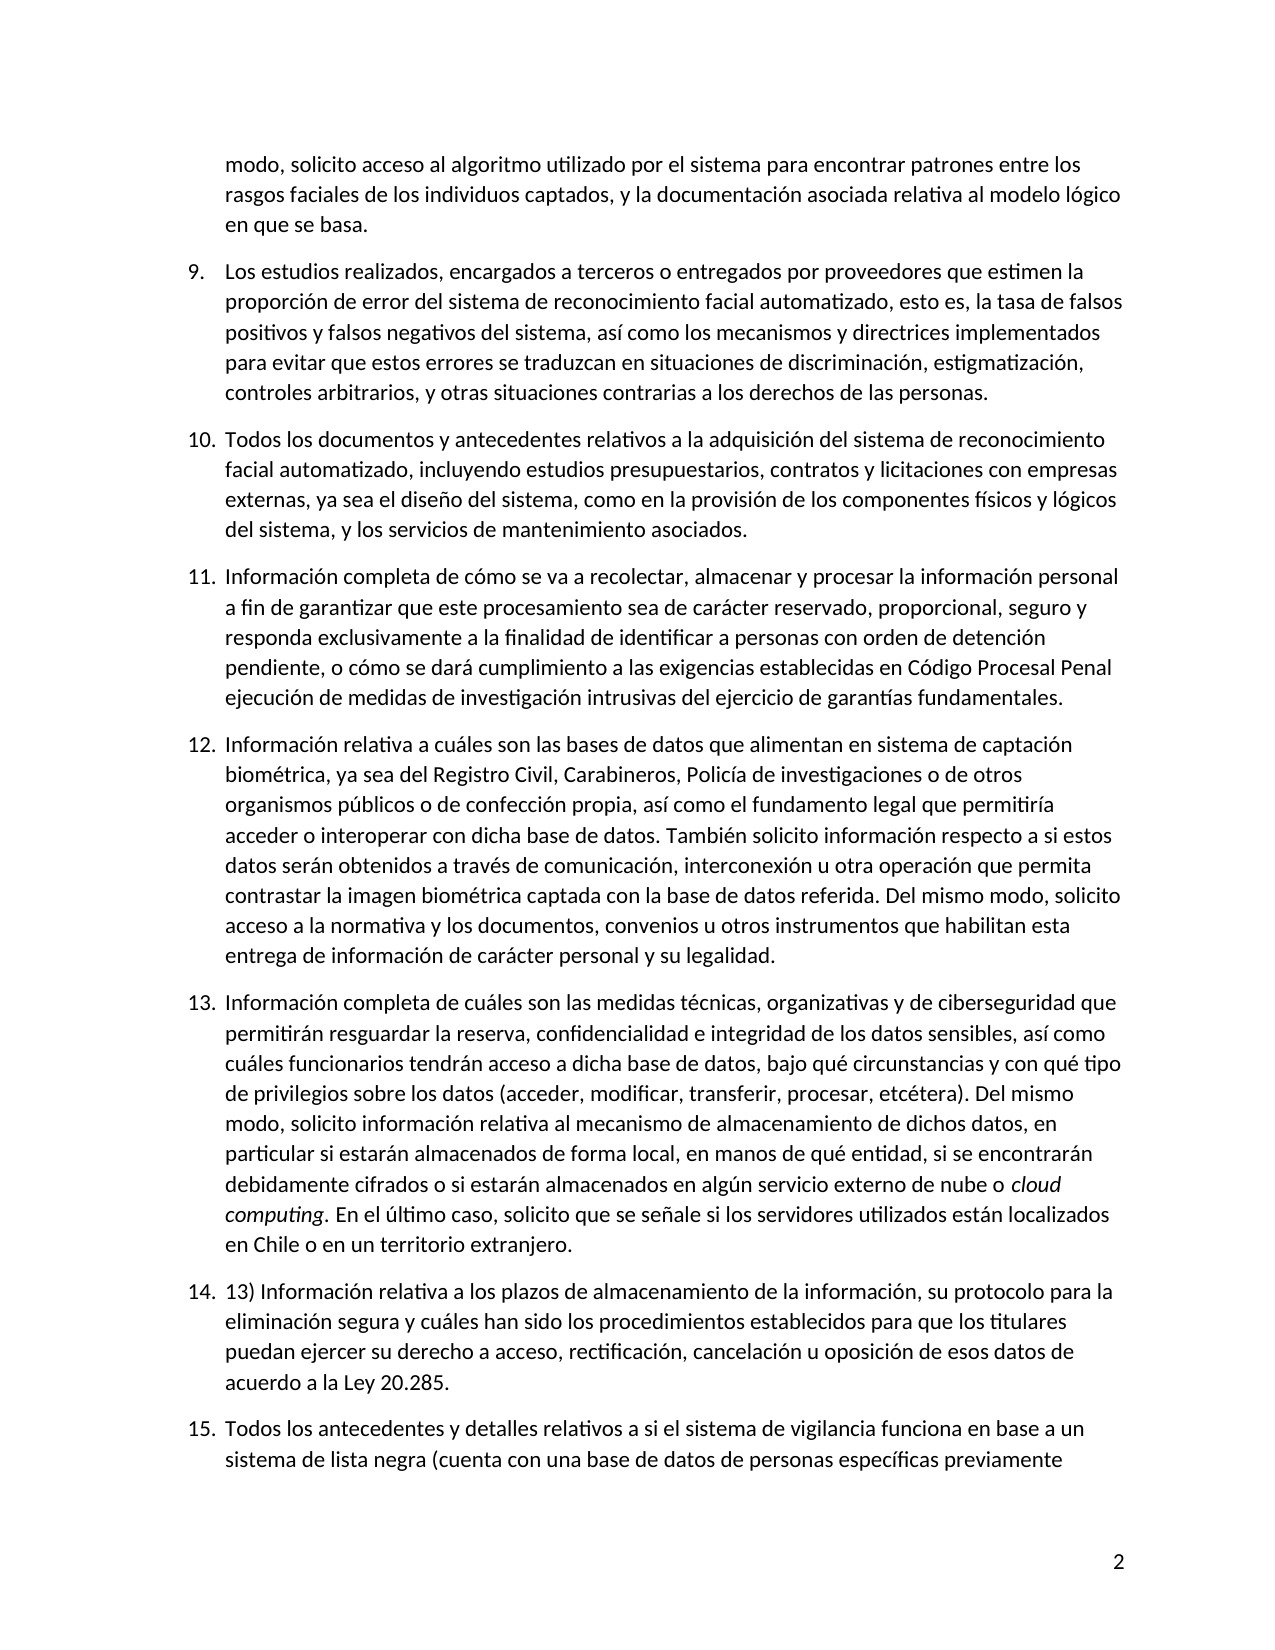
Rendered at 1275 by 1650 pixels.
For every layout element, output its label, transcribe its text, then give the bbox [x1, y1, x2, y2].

list Todos los documentos y antecedentes relativos a la adquisición del sistema de reconocimiento facial automatizado, incluyendo estudios presupuestarios, contratos y licitaciones con empresas externas, ya sea el diseño del sistema, como en la provisión de los componentes físicos y lógicos del sistema, y los servicios de mantenimiento asociados. [187, 425, 1125, 544]
list Información completa de cómo se va a recolectar, almacenar y procesar la información personal a fin de garantizar que este procesamiento sea de carácter reservado, proporcional, seguro y responda exclusivamente a la finalidad de identificar a personas con orden de detención pendiente, o cómo se dará cumplimiento a las exigencias establecidas en Código Procesal Penal ejecución de medidas de investigación intrusivas del ejercicio de garantías fundamentales. [187, 562, 1125, 711]
list Información relativa a cuáles son las bases de datos que alimentan en sistema de captación biométrica, ya sea del Registro Civil, Carabineros, Policía de investigaciones o de otros organismos públicos o de confección propia, así como el fundamento legal que permitiría acceder o interoperar con dicha base de datos. También solicito información respecto a si estos datos serán obtenidos a través de comunicación, interconexión u otra operación que permita contrastar la imagen biométrica captada con la base de datos referida. Del mismo modo, solicito acceso a la normativa y los documentos, convenios u otros instrumentos que habilitan esta entrega de información de carácter personal y su legalidad. [187, 730, 1125, 970]
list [187, 150, 1125, 238]
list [187, 1414, 1125, 1473]
list 13) Información relativa a los plazos de almacenamiento de la información, su protocolo para la eliminación segura y cuáles han sido los procedimientos establecidos para que los titulares puedan ejercer su derecho a acceso, rectificación, cancelación u oposición de esos datos de acuerdo a la Ley 20.285. [187, 1277, 1125, 1396]
list Los estudios realizados, encargados a terceros o entregados por proveedores que estimen la proporción de error del sistema de reconocimiento facial automatizado, esto es, la tasa de falsos positivos y falsos negativos del sistema, así como los mecanismos y directrices implementados para evitar que estos errores se traduzcan en situaciones de discriminación, estigmatización, controles arbitrarios, y otras situaciones contrarias a los derechos de las personas. [187, 257, 1125, 406]
list Información completa de cuáles son las medidas técnicas, organizativas y de ciberseguridad que permitirán resguardar la reserva, confidencialidad e integridad de los datos sensibles, así como cuáles funcionarios tendrán acceso a dicha base de datos, bajo qué circunstancias y con qué tipo de privilegios sobre los datos (acceder, modificar, transferir, procesar, etcétera). Del mismo modo, solicito información relativa al mecanismo de almacenamiento de dichos datos, en particular si estarán almacenados de forma local, en manos de qué entidad, si se encontrarán debidamente cifrados o si estarán almacenados en algún servicio externo de nube o cloud computing. En el último caso, solicito que se señale si los servidores utilizados están localizados en Chile o en un territorio extranjero. [187, 988, 1125, 1258]
